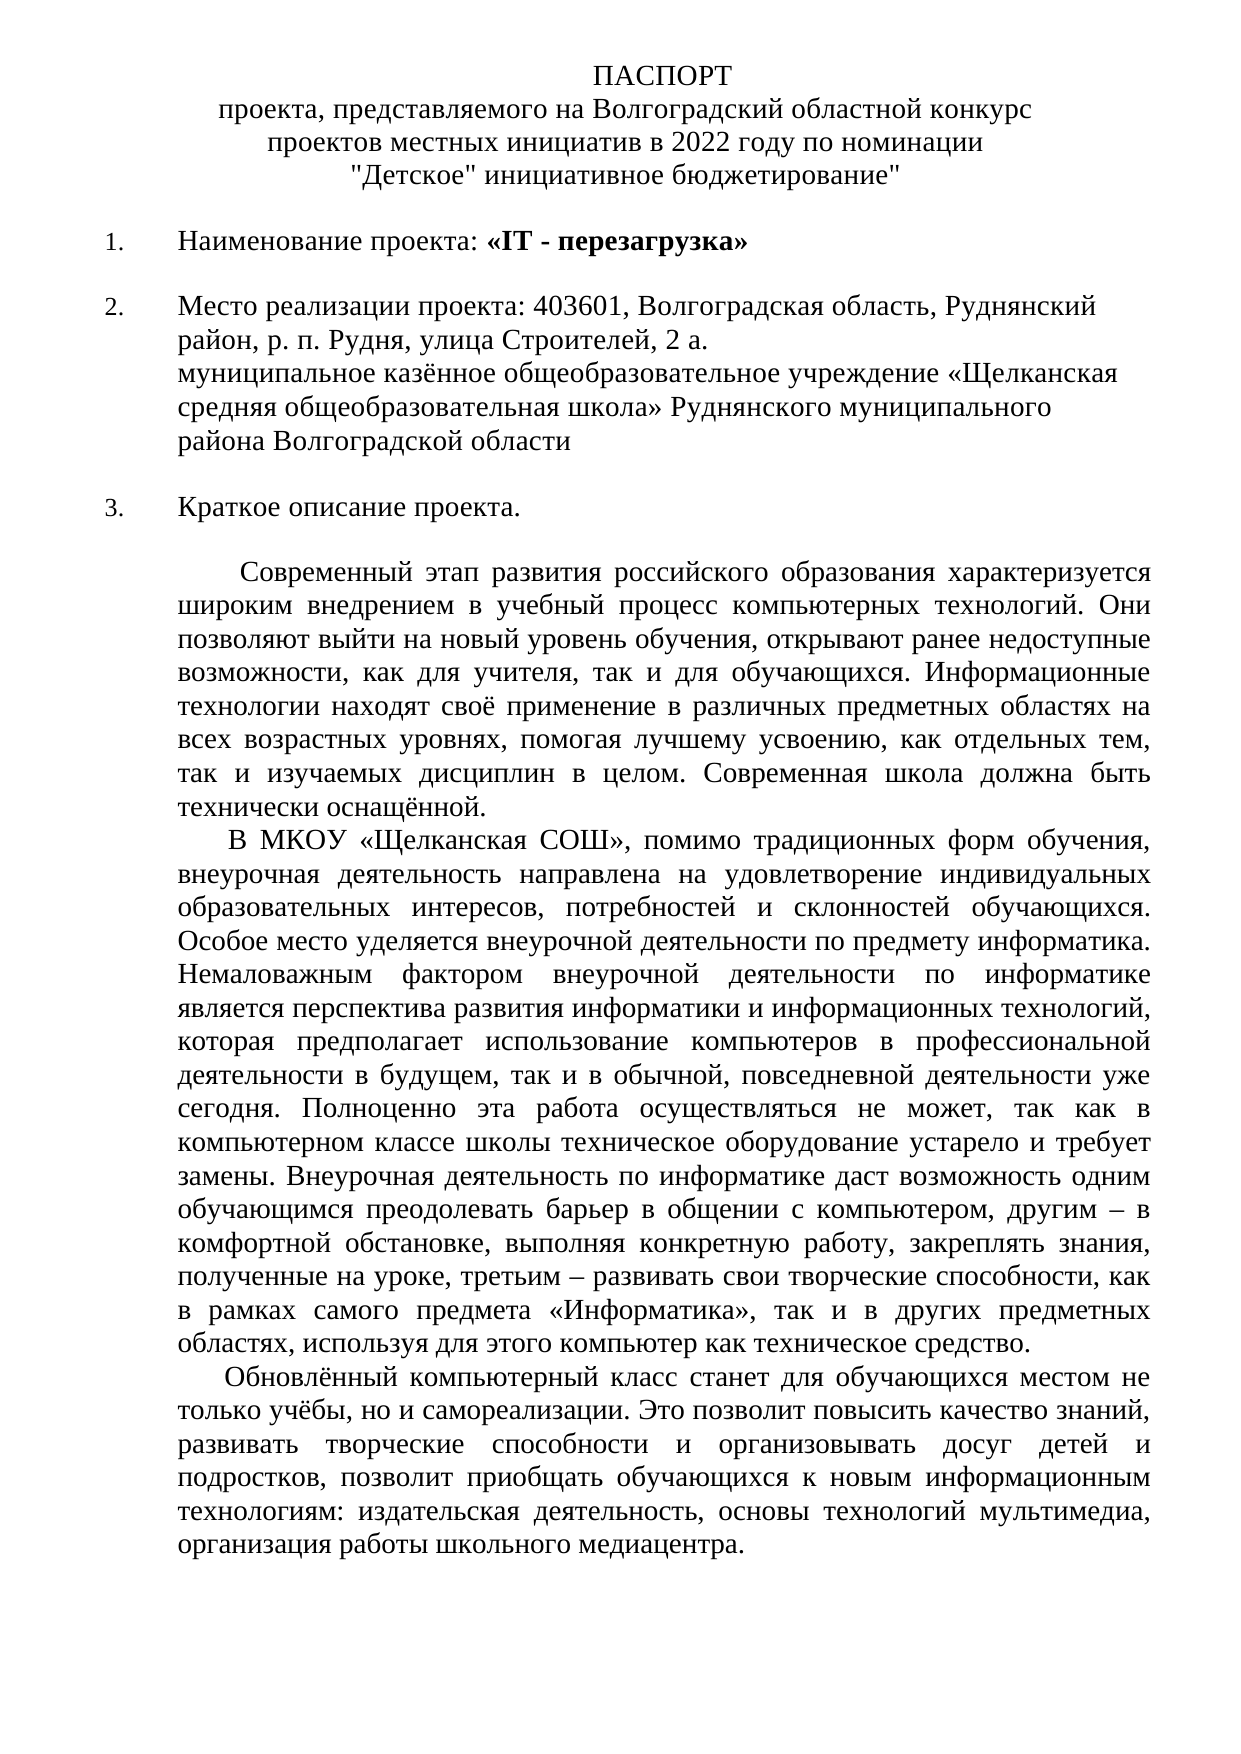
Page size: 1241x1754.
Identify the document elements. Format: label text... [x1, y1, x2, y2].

list Краткое описание проекта. [104, 490, 1147, 523]
list Наименование проекта: «IT - перезагрузка» [104, 224, 1147, 257]
text Современный этап развития российского образования характеризуется широким внедрением в учебный процесс компьютерных технологий. Они позволяют выйти на новый уровень обучения, открывают ранее недоступные возможности, как для учителя, так и для обучающихся. Информационные технологии находят своё применение в различных предметных областях на всех возрастных уровнях, помогая лучшему усвоению, как отдельных тем, так и изучаемых дисциплин в целом. Современная школа должна быть технически оснащённой. [177, 554, 1152, 822]
text В МКОУ «Щелканская СОШ», помимо традиционных форм обучения, внеурочная деятельность направлена на удовлетворение индивидуальных образовательных интересов, потребностей и склонностей обучающихся. Особое место уделяется внеурочной деятельности по предмету информатика. Немаловажным фактором внеурочной деятельности по информатике является перспектива развития информатики и информационных технологий, которая предполагает использование компьютеров в профессиональной деятельности в будущем, так и в обычной, повседневной деятельности уже сегодня. Полноценно эта работа осуществляться не может, так как в компьютерном классе школы техническое оборудование устарело и требует замены. Внеурочная деятельность по информатике даст возможность одним обучающимся преодолевать барьер в общении с компьютером, другим – в комфортной обстановке, выполняя конкретную работу, закреплять знания, полученные на уроке, третьим – развивать свои творческие способности, как в рамках самого предмета «Информатика», так и в других предметных областях, используя для этого компьютер как техническое средство. [177, 822, 1152, 1359]
list Место реализации проекта: 403601, Волгоградская область, Руднянский район, р. п. Рудня, улица Строителей, 2 а. [104, 288, 1147, 356]
text муниципальное казённое общеобразовательное учреждение «Щелканская средняя общеобразовательная школа» Руднянского муниципального района Волгоградской области [177, 356, 1147, 456]
text проектов местных инициатив в 2022 году по номинации [104, 125, 1147, 158]
text Обновлённый компьютерный класс станет для обучающихся местом не только учёбы, но и самореализации. Это позволит повысить качество знаний, развивать творческие способности и организовывать досуг детей и подростков, позволит приобщать обучающихся к новым информационным технологиям: издательская деятельность, основы технологий мультимедиа, организация работы школьного медиацентра. [177, 1359, 1152, 1560]
text "Детское" инициативное бюджетирование" [104, 158, 1147, 191]
text ПАСПОРТ [177, 59, 1147, 92]
text проекта, представляемого на Волгоградский областной конкурс [104, 92, 1147, 125]
